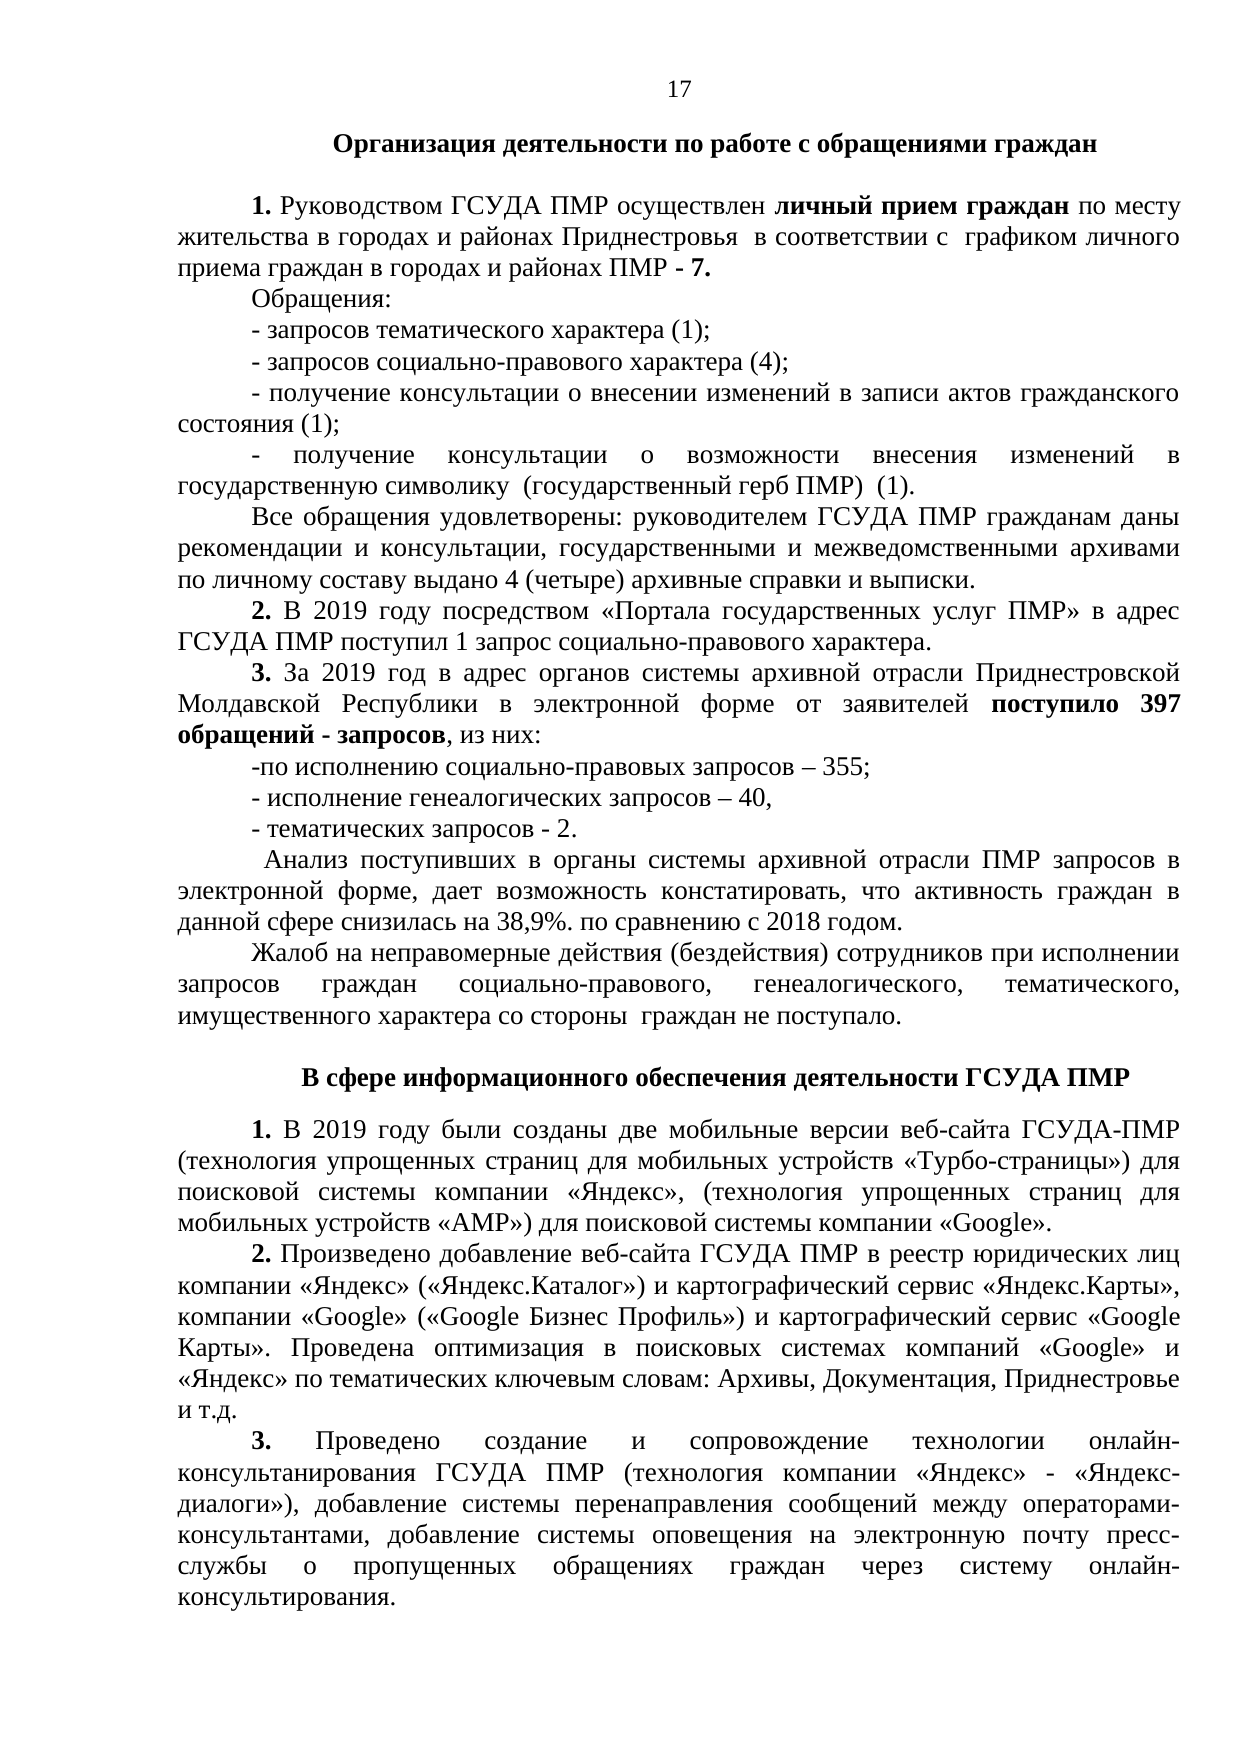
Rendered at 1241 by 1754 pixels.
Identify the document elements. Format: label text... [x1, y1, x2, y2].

text Обращения: [177, 282, 1181, 313]
text 3. За 2019 год в адрес органов системы архивной отрасли Приднестровской Молдавской Республики в электронной форме от заявителей поступило 397 обращений - запросов, из них: [177, 656, 1181, 749]
text Все обращения удовлетворены: руководителем ГСУДА ПМР гражданам даны рекомендации и консультации, государственными и межведомственными архивами по личному составу выдано 4 (четыре) архивные справки и выписки. [177, 500, 1181, 594]
text Анализ поступивших в органы системы архивной отрасли ПМР запросов в электронной форме, дает возможность констатировать, что активность граждан в данной сфере снизилась на 38,9%. по сравнению с 2018 годом. [177, 843, 1181, 936]
text 1. Руководством ГСУДА ПМР осуществлен личный прием граждан по месту жительства в городах и районах Приднестровья в соответствии с графиком личного приема граждан в городах и районах ПМР - 7. [177, 189, 1181, 282]
text 2. Произведено добавление веб-сайта ГСУДА ПМР в реестр юридических лиц компании «Яндекс» («Яндекс.Каталог») и картографический сервис «Яндекс.Карты», компании «Google» («Google Бизнес Профиль») и картографический сервис «Google Карты». Проведена оптимизация в поисковых системах компаний «Google» и «Яндекс» по тематических ключевым словам: Архивы, Документация, Приднестровье и т.д. [177, 1238, 1181, 1424]
text 1. В 2019 году были созданы две мобильные версии веб-сайта ГСУДА-ПМР (технология упрощенных страниц для мобильных устройств «Турбо-страницы») для поисковой системы компании «Яндекс», (технология упрощенных страниц для мобильных устройств «AMP») для поисковой системы компании «Google». [177, 1113, 1181, 1238]
text - получение консультации о возможности внесения изменений в государственную символику (государственный герб ПМР) (1). [177, 438, 1181, 500]
text - исполнение генеалогических запросов – 40, [177, 781, 1181, 812]
text 2. В 2019 году посредством «Портала государственных услуг ПМР» в адрес ГСУДА ПМР поступил 1 запрос социально-правового характера. [177, 594, 1181, 656]
text - запросов тематического характера (1); [177, 313, 1181, 345]
text - запросов социально-правового характера (4); [177, 345, 1181, 376]
text Организация деятельности по работе с обращениями граждан [177, 127, 1179, 158]
text Жалоб на неправомерные действия (бездействия) сотрудников при исполнении запросов граждан социально-правового, генеалогического, тематического, имущественного характера со стороны граждан не поступало. [177, 936, 1181, 1030]
text - получение консультации о внесении изменений в записи актов гражданского состояния (1); [177, 376, 1181, 438]
text - тематических запросов - 2. [177, 812, 1181, 843]
text В сфере информационного обеспечения деятельности ГСУДА ПМР [177, 1061, 1181, 1092]
text 3. Проведено создание и сопровождение технологии онлайн-консультанирования ГСУДА ПМР (технология компании «Яндекс» - «Яндекс-диалоги»), добавление системы перенаправления сообщений между операторами-консультантами, добавление системы оповещения на электронную почту пресс-службы о пропущенных обращениях граждан через систему онлайн-консультирования. [177, 1424, 1181, 1611]
text -по исполнению социально-правовых запросов – 355; [177, 749, 1181, 781]
